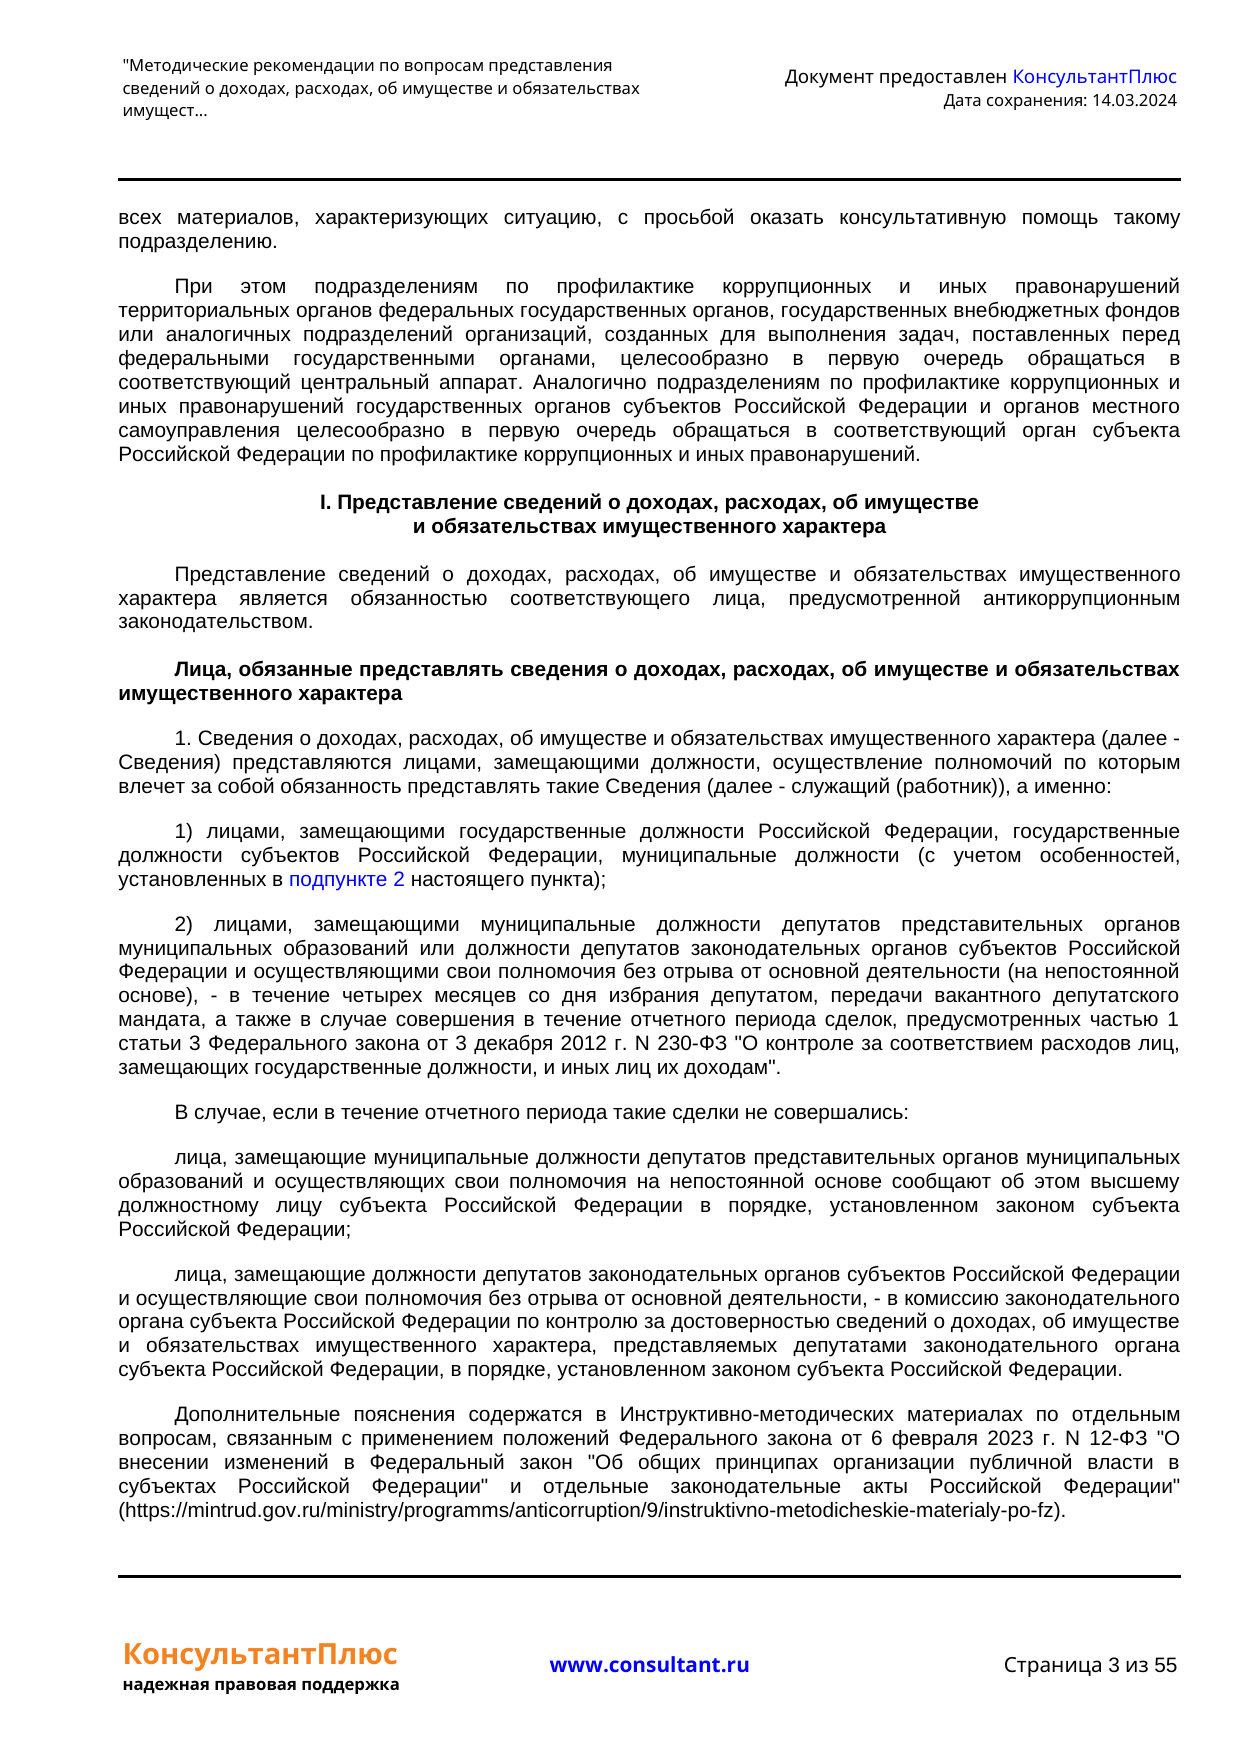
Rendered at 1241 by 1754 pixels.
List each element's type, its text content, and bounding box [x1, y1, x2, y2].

text В случае, если в течение отчетного периода такие сделки не совершались: [118, 1100, 1181, 1124]
text 1. Сведения о доходах, расходах, об имуществе и обязательствах имущественного характера (далее - Сведения) представляются лицами, замещающими должности, осуществление полномочий по которым влечет за собой обязанность представлять такие Сведения (далее - служащий (работник)), а именно: [118, 726, 1181, 798]
text При этом подразделениям по профилактике коррупционных и иных правонарушений территориальных органов федеральных государственных органов, государственных внебюджетных фондов или аналогичных подразделений организаций, созданных для выполнения задач, поставленных перед федеральными государственными органами, целесообразно в первую очередь обращаться в соответствующий центральный аппарат. Аналогично подразделениям по профилактике коррупционных и иных правонарушений государственных органов субъектов Российской Федерации и органов местного самоуправления целесообразно в первую очередь обращаться в соответствующий орган субъекта Российской Федерации по профилактике коррупционных и иных правонарушений. [118, 274, 1181, 466]
text лица, замещающие должности депутатов законодательных органов субъектов Российской Федерации и осуществляющие свои полномочия без отрыва от основной деятельности, - в комиссию законодательного органа субъекта Российской Федерации по контролю за достоверностью сведений о доходах, об имуществе и обязательствах имущественного характера, представляемых депутатами законодательного органа субъекта Российской Федерации, в порядке, установленном законом субъекта Российской Федерации. [118, 1261, 1181, 1381]
title I. Представление сведений о доходах, расходах, об имуществе [118, 489, 1181, 513]
title Лица, обязанные представлять сведения о доходах, расходах, об имуществе и обязательствах имущественного характера [118, 657, 1181, 705]
text Представление сведений о доходах, расходах, об имуществе и обязательствах имущественного характера является обязанностью соответствующего лица, предусмотренной антикоррупционным законодательством. [118, 561, 1181, 633]
text 2) лицами, замещающими муниципальные должности депутатов представительных органов муниципальных образований или должности депутатов законодательных органов субъектов Российской Федерации и осуществляющими свои полномочия без отрыва от основной деятельности (на непостоянной основе), - в течение четырех месяцев со дня избрания депутатом, передачи вакантного депутатского мандата, а также в случае совершения в течение отчетного периода сделок, предусмотренных частью 1 статьи 3 Федерального закона от 3 декабря 2012 г. N 230-ФЗ "О контроле за соответствием расходов лиц, замещающих государственные должности, и иных лиц их доходам". [118, 911, 1181, 1079]
text Дополнительные пояснения содержатся в Инструктивно-методических материалах по отдельным вопросам, связанным с применением положений Федерального закона от 6 февраля 2023 г. N 12-ФЗ "О внесении изменений в Федеральный закон "Об общих принципах организации публичной власти в субъектах Российской Федерации" и отдельные законодательные акты Российской Федерации" (https://mintrud.gov.ru/ministry/programms/anticorruption/9/instruktivno-metodicheskie-materialy-po-fz). [118, 1402, 1181, 1522]
title и обязательствах имущественного характера [118, 513, 1181, 537]
text 1) лицами, замещающими государственные должности Российской Федерации, государственные должности субъектов Российской Федерации, муниципальные должности (с учетом особенностей, установленных в подпункте 2 настоящего пункта); [118, 819, 1181, 891]
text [118, 205, 1181, 253]
text лица, замещающие муниципальные должности депутатов представительных органов муниципальных образований и осуществляющих свои полномочия на непостоянной основе сообщают об этом высшему должностному лицу субъекта Российской Федерации в порядке, установленном законом субъекта Российской Федерации; [118, 1145, 1181, 1241]
